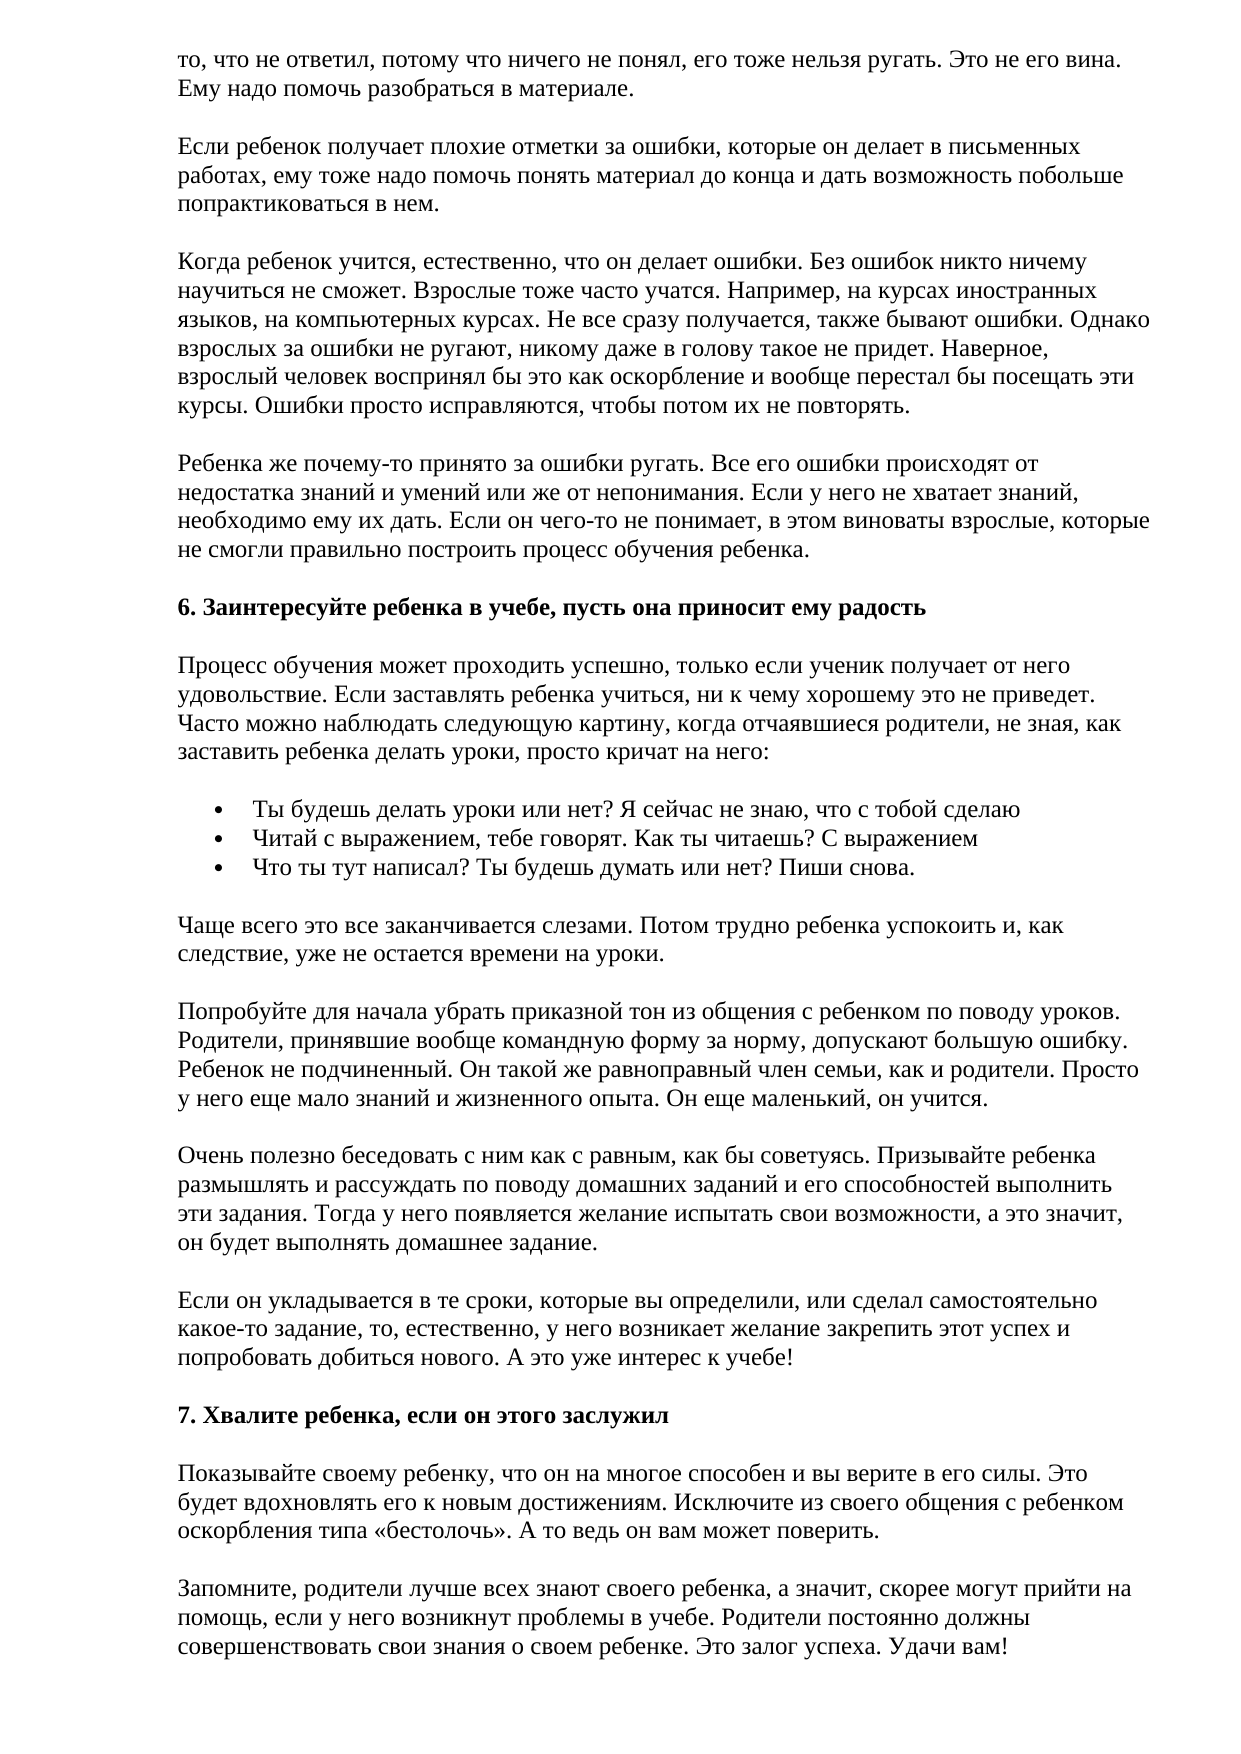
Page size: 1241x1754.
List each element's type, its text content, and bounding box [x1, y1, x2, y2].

text 6. Заинтересуйте ребенка в учебе, пусть она приносит ему радость [177, 592, 1152, 621]
text Чаще всего это все заканчивается слезами. Потом трудно ребенка успокоить и, как следствие, уже не остается времени на уроки. [177, 910, 1152, 967]
text Если он укладывается в те сроки, которые вы определили, или сделал самостоятельно какое-то задание, то, естественно, у него возникает желание закрепить этот успех и попробовать добиться нового. А это уже интерес к учебе! [177, 1285, 1152, 1371]
text 7. Хвалите ребенка, если он этого заслужил [177, 1400, 1152, 1429]
list Ты будешь делать уроки или нет? Я сейчас не знаю, что с тобой сделаю [215, 794, 1152, 823]
text Очень полезно беседовать с ним как с равным, как бы советуясь. Призывайте ребенка размышлять и рассуждать по поводу домашних заданий и его способностей выполнить эти задания. Тогда у него появляется желание испытать свои возможности, а это значит, он будет выполнять домашнее задание. [177, 1141, 1152, 1256]
text Попробуйте для начала убрать приказной тон из общения с ребенком по поводу уроков. Родители, принявшие вообще командную форму за норму, допускают большую ошибку. Ребенок не подчиненный. Он такой же равноправный член семьи, как и родители. Просто у него еще мало знаний и жизненного опыта. Он еще маленький, он учится. [177, 996, 1152, 1111]
list Что ты тут написал? Ты будешь думать или нет? Пиши снова. [215, 852, 1152, 881]
text Процесс обучения может проходить успешно, только если ученик получает от него удовольствие. Если заставлять ребенка учиться, ни к чему хорошему это не приведет. Часто можно наблюдать следующую картину, когда отчаявшиеся родители, не зная, как заставить ребенка делать уроки, просто кричат на него: [177, 650, 1152, 765]
text Запомните, родители лучше всех знают своего ребенка, а значит, скорее могут прийти на помощь, если у него возникнут проблемы в учебе. Родители постоянно должны совершенствовать свои знания о своем ребенке. Это залог успеха. Удачи вам! [177, 1573, 1152, 1660]
text Показывайте своему ребенку, что он на многое способен и вы верите в его силы. Это будет вдохновлять его к новым достижениям. Исключите из своего общения с ребенком оскорбления типа «бестолочь». А то ведь он вам может поверить. [177, 1458, 1152, 1544]
text Если ребенок получает плохие отметки за ошибки, которые он делает в письменных работах, ему тоже надо помочь понять материал до конца и дать возможность побольше попрактиковаться в нем. [177, 131, 1152, 217]
list Читай с выражением, тебе говорят. Как ты читаешь? С выражением [215, 823, 1152, 852]
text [177, 44, 1152, 102]
text Ребенка же почему-то принято за ошибки ругать. Все его ошибки происходят от недостатка знаний и умений или же от непонимания. Если у него не хватает знаний, необходимо ему их дать. Если он чего-то не понимает, в этом виноваты взрослые, которые не смогли правильно построить процесс обучения ребенка. [177, 448, 1152, 563]
text Когда ребенок учится, естественно, что он делает ошибки. Без ошибок никто ничему научиться не сможет. Взрослые тоже часто учатся. Например, на курсах иностранных языков, на компьютерных курсах. Не все сразу получается, также бывают ошибки. Однако взрослых за ошибки не ругают, никому даже в голову такое не придет. Наверное, взрослый человек воспринял бы это как оскорбление и вообще перестал бы посещать эти курсы. Ошибки просто исправляются, чтобы потом их не повторять. [177, 246, 1152, 419]
